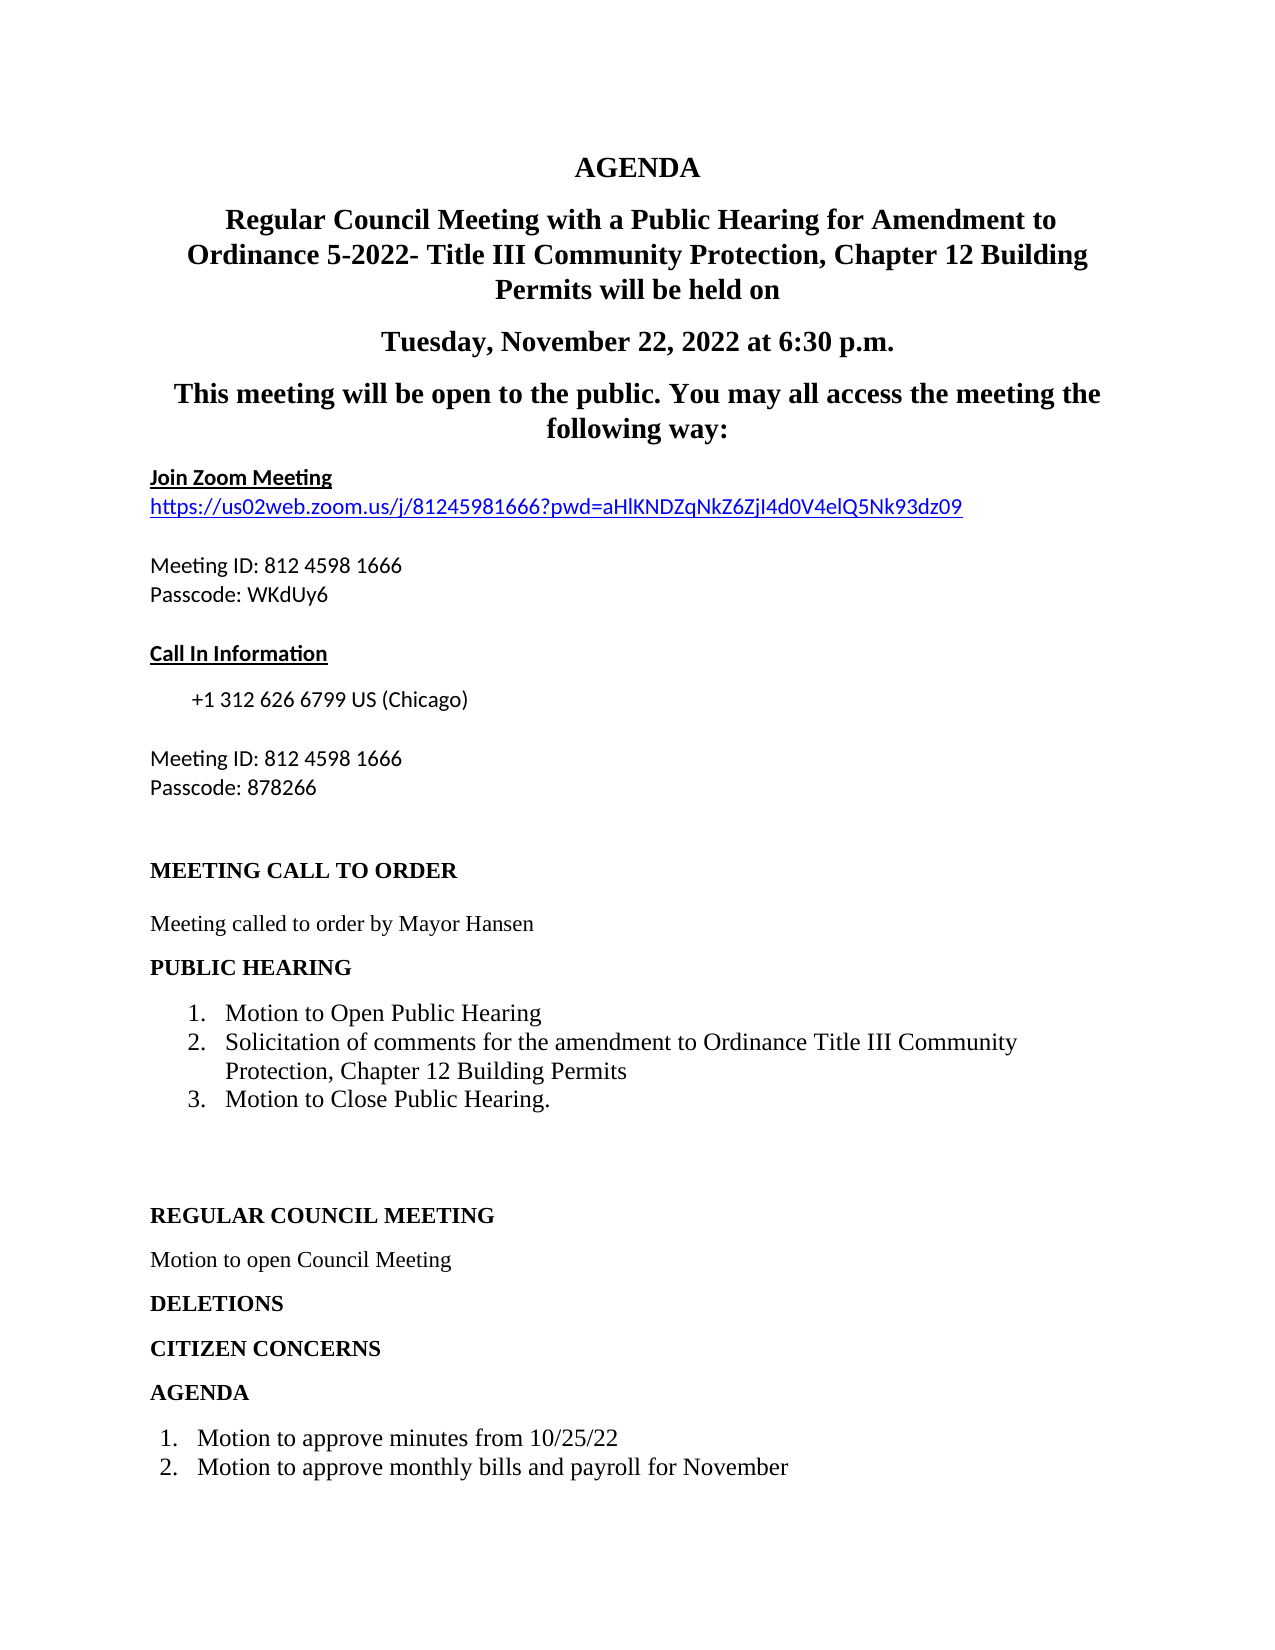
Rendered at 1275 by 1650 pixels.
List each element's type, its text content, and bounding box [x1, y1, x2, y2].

text REGULAR COUNCIL MEETING [150, 1202, 1125, 1228]
text AGENDA [150, 1379, 1125, 1405]
list Motion to Open Public Hearing [187, 998, 1125, 1027]
text AGENDA [150, 150, 1125, 183]
text Meeting called to order by Mayor Hansen [150, 910, 1125, 936]
list Motion to approve monthly bills and payroll for November [159, 1452, 1125, 1481]
list Solicitation of comments for the amendment to Ordinance Title III Community Protection, Chapter 12 Building Permits [187, 1027, 1125, 1084]
text DELETIONS [150, 1290, 1125, 1317]
text Join Zoom Meeting https://us02web.zoom.us/j/81245981666?pwd=aHlKNDZqNkZ6ZjI4d0V4elQ5Nk93dz09 Meeting ID: 812 4598 1666 Passcode: WKdUy6 Call In Information [150, 463, 1125, 667]
text Motion to open Council Meeting [150, 1246, 1125, 1272]
text +1 312 626 6799 US (Chicago) Meeting ID: 812 4598 1666 Passcode: 878266 [150, 685, 1125, 802]
text CITIZEN CONCERNS [150, 1335, 1125, 1361]
list Motion to approve minutes from 10/25/22 [159, 1423, 1125, 1452]
text MEETING CALL TO ORDER [150, 828, 1125, 883]
text Tuesday, November 22, 2022 at 6:30 p.m. [150, 324, 1125, 358]
text This meeting will be open to the public. You may all access the meeting the following way: [150, 376, 1125, 445]
list Motion to Close Public Hearing. [187, 1084, 1125, 1113]
text PUBLIC HEARING [150, 954, 1125, 980]
text Regular Council Meeting with a Public Hearing for Amendment to Ordinance 5-2022- Title III Community Protection, Chapter 12 Building Permits will be held on [150, 202, 1125, 306]
